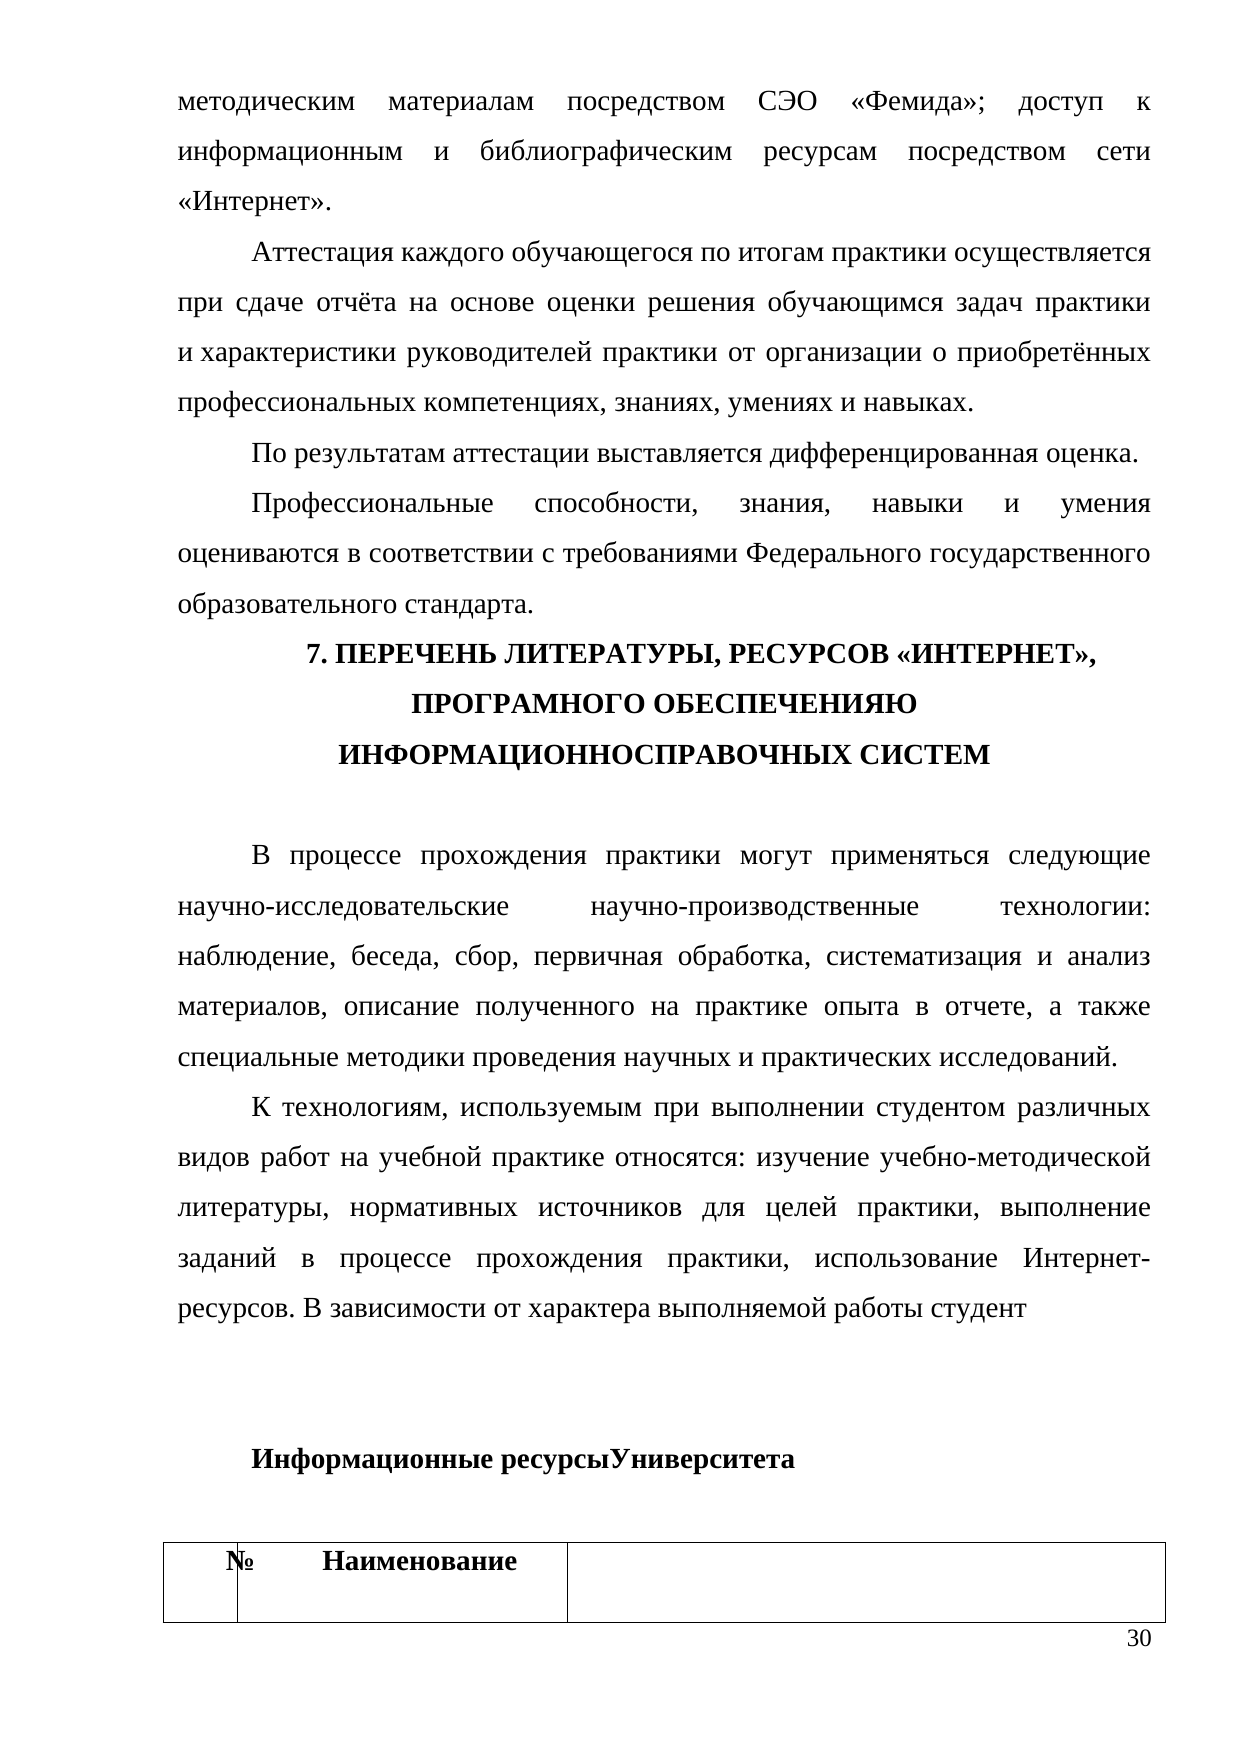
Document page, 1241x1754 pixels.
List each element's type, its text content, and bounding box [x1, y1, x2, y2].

text Информационные ресурсыУниверситета [177, 1441, 1152, 1475]
text 7. ПЕРЕЧЕНЬ ЛИТЕРАТУРЫ, РЕСУРСОВ «ИНТЕРНЕТ», ПРОГРАМНОГО ОБЕСПЕЧЕНИЯЮ ИНФОРМАЦИОННОСПРАВОЧНЫХ СИСТЕМ [177, 636, 1152, 770]
text Профессиональные способности, знания, навыки и умения оцениваются в соответствии с требованиями Федерального государственного образовательного стандарта. [177, 485, 1152, 619]
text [177, 83, 1152, 217]
text В процессе прохождения практики могут применяться следующие научно-исследовательские научно-производственные технологии: наблюдение, беседа, сбор, первичная обработка, систематизация и анализ материалов, описание полученного на практике опыта в отчете, а также специальные методики проведения научных и практических исследований. [177, 837, 1152, 1072]
text К технологиям, используемым при выполнении студентом различных видов работ на учебной практике относятся: изучение учебно-методической литературы, нормативных источников для целей практики, выполнение заданий в процессе прохождения практики, использование Интернет-ресурсов. В зависимости от характера выполняемой работы студент [177, 1089, 1152, 1324]
table_header № п./п. [164, 1543, 237, 1622]
text Аттестация каждого обучающегося по итогам практики осуществляется при сдаче отчёта на основе оценки решения обучающимся задач практики и характеристики руководителей практики от организации о приобретённых профессиональных компетенциях, знаниях, умениях и навыках. [177, 234, 1152, 418]
text По результатам аттестации выставляется дифференцированная оценка. [177, 435, 1152, 468]
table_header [238, 1543, 567, 1622]
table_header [568, 1543, 1165, 1622]
